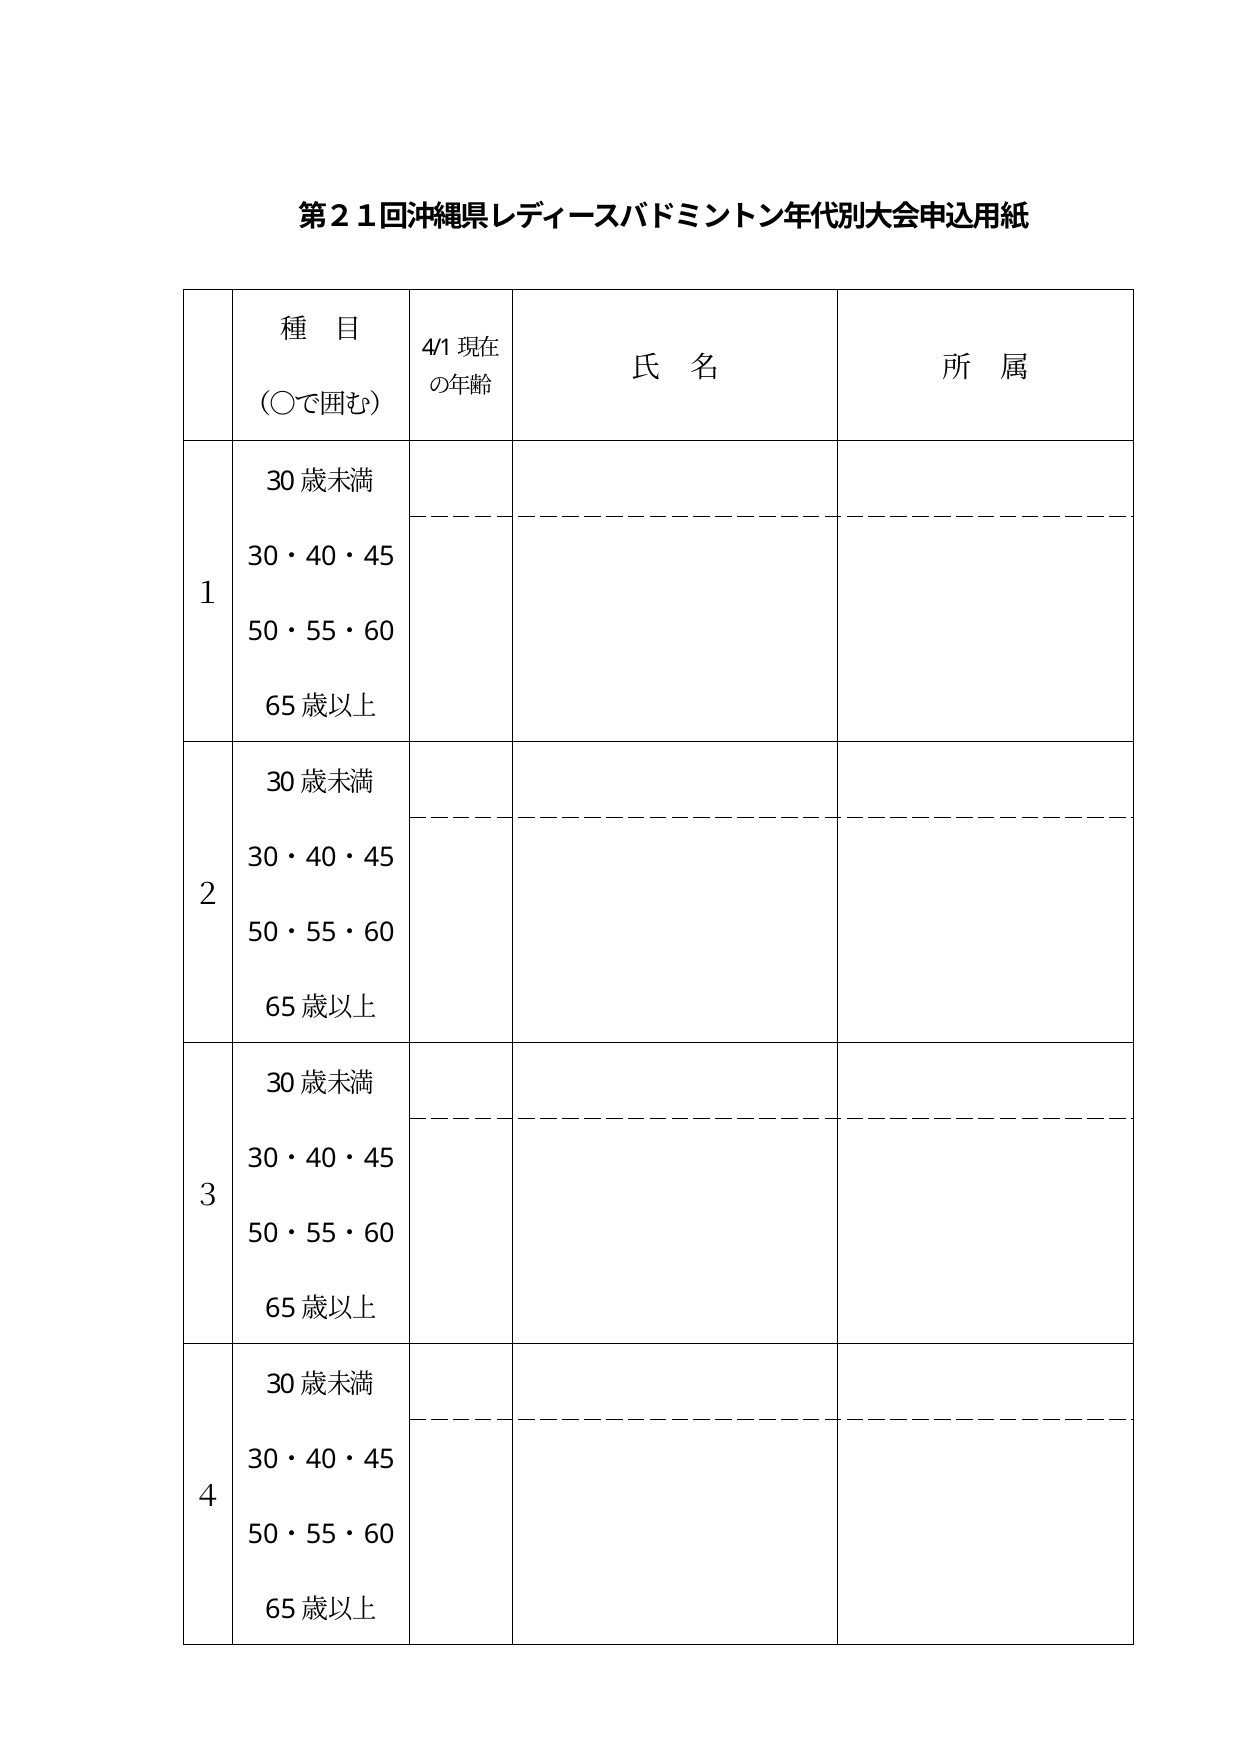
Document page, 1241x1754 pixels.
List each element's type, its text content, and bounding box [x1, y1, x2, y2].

table_cell [513, 1419, 837, 1644]
text 第２１回沖縄県レディースバドミントン年代別大会申込用紙 [148, 176, 1181, 251]
table_cell [838, 1043, 1133, 1118]
table_header [184, 290, 232, 440]
table_cell [410, 441, 512, 516]
table_header 種 目 （○で囲む） [233, 290, 409, 440]
table_cell [410, 742, 512, 817]
table_cell [513, 1118, 837, 1343]
table_cell [513, 1043, 837, 1118]
table_cell [513, 817, 837, 1042]
table_cell [838, 1118, 1133, 1343]
table_cell [410, 1419, 512, 1644]
table_cell ４ [184, 1344, 232, 1644]
table_cell 30歳未満 30・40・45 50・55・60 65歳以上 [233, 1043, 409, 1343]
table_cell [410, 516, 512, 741]
table_cell 30歳未満 30・40・45 50・55・60 65歳以上 [233, 441, 409, 741]
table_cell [233, 1344, 409, 1644]
table_cell [513, 1344, 837, 1419]
table_header 氏 名 [513, 290, 837, 440]
table_cell [838, 516, 1133, 741]
table_cell [838, 817, 1133, 1042]
table_cell [410, 1043, 512, 1118]
table_cell 30歳未満 30・40・45 50・55・60 65歳以上 [233, 742, 409, 1042]
table_cell [838, 1344, 1133, 1419]
table_header 4/1現在の年齢 [410, 290, 512, 440]
table_cell [838, 742, 1133, 817]
table_cell [838, 1419, 1133, 1644]
table_cell [838, 441, 1133, 516]
table_cell ３ [184, 1043, 232, 1343]
table_cell [410, 817, 512, 1042]
table_cell １ [184, 441, 232, 741]
table_cell [513, 516, 837, 741]
table_cell ２ [184, 742, 232, 1042]
table_cell [513, 742, 837, 817]
table_cell [410, 1118, 512, 1343]
table_header 所 属 [838, 290, 1133, 440]
table_cell [513, 441, 837, 516]
table_cell [410, 1344, 512, 1419]
